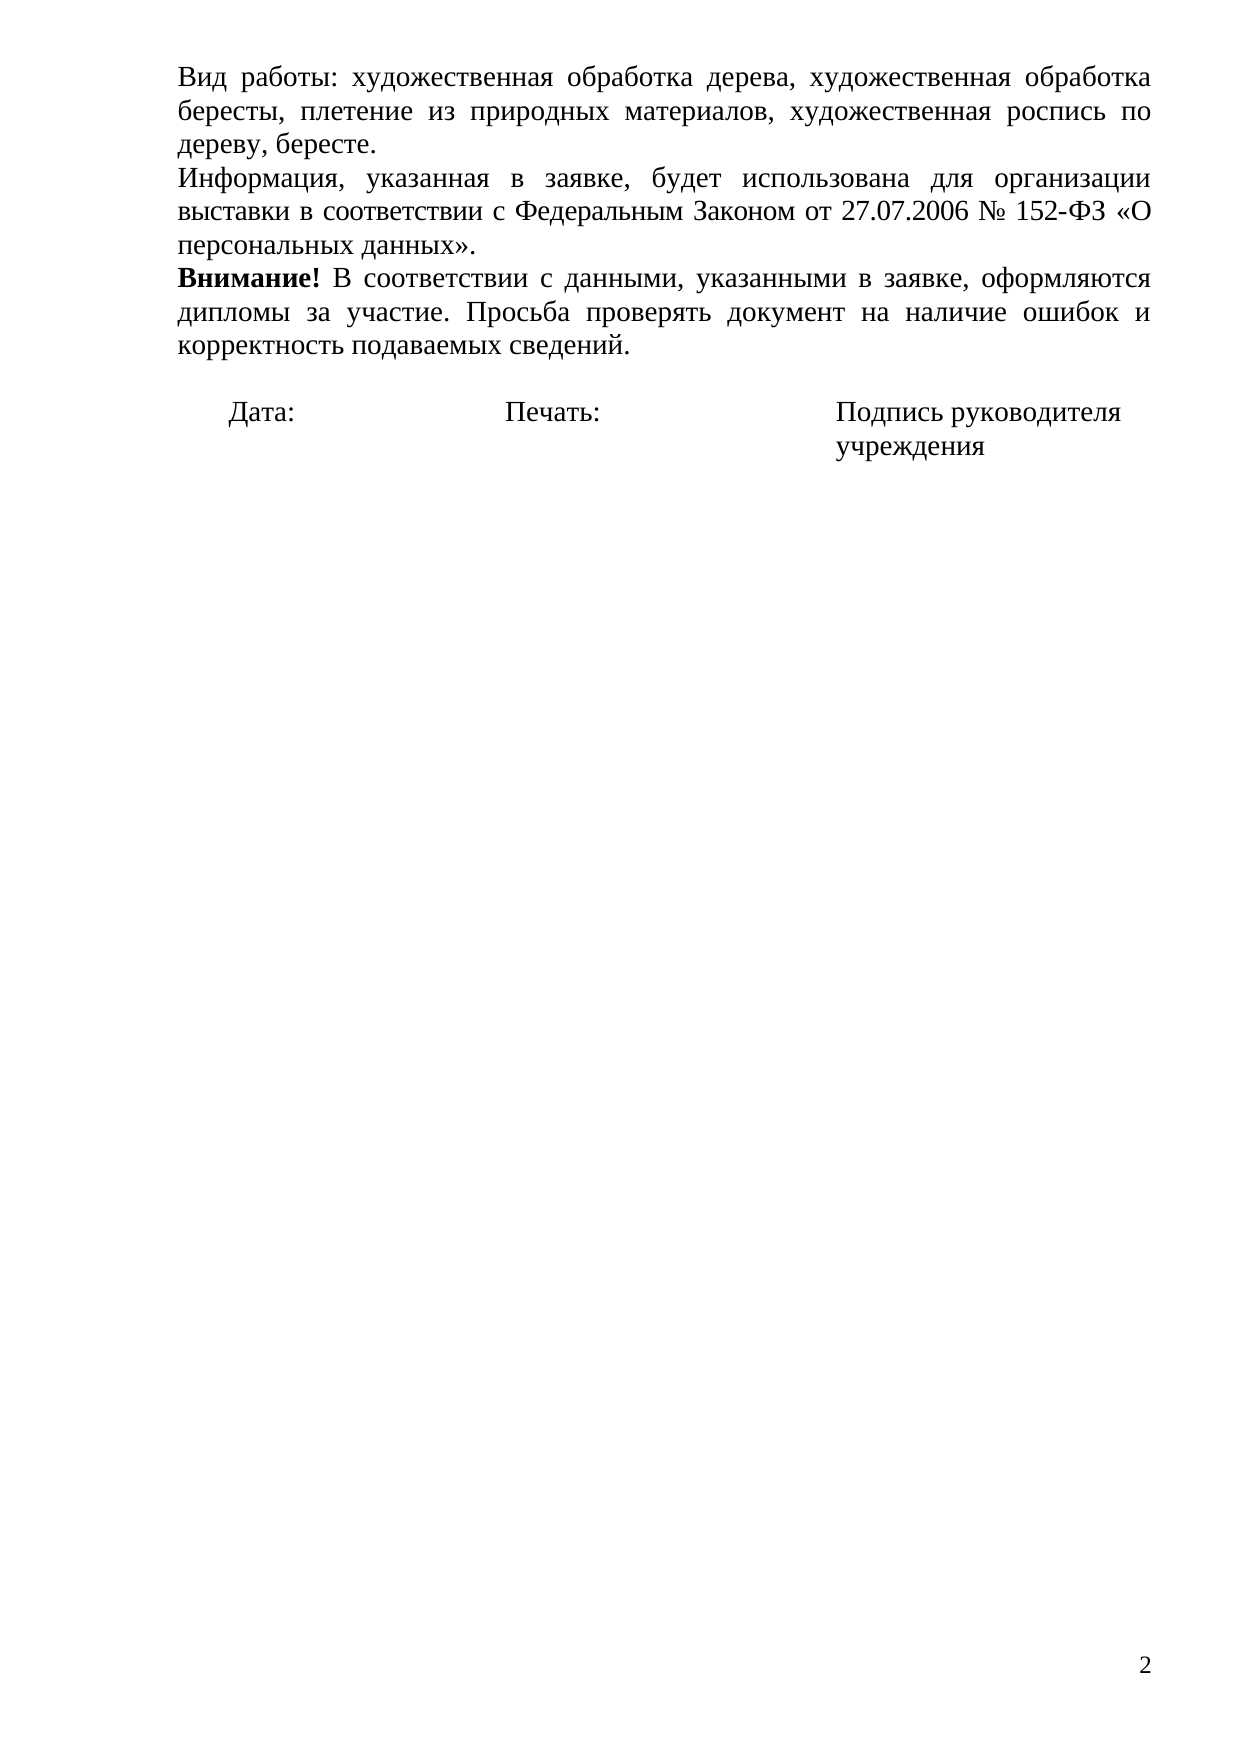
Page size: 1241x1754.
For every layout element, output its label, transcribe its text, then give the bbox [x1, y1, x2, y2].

table_header Подпись руководителя учреждения [824, 395, 1163, 1636]
text Внимание! В соответствии с данными, указанными в заявке, оформляются дипломы за участие. Просьба проверять документ на наличие ошибок и корректность подаваемых сведений. [177, 260, 1152, 361]
text Информация, указанная в заявке, будет использована для организации выставки в соответствии с Федеральным Законом от 27.07.2006 № 152-ФЗ «О персональных данных». [177, 160, 1152, 260]
table_header Дата: [166, 395, 493, 1636]
table_header Печать: [494, 395, 824, 1636]
text Вид работы: художественная обработка дерева, художественная обработка бересты, плетение из природных материалов, художественная роспись по дереву, бересте. [177, 59, 1152, 160]
